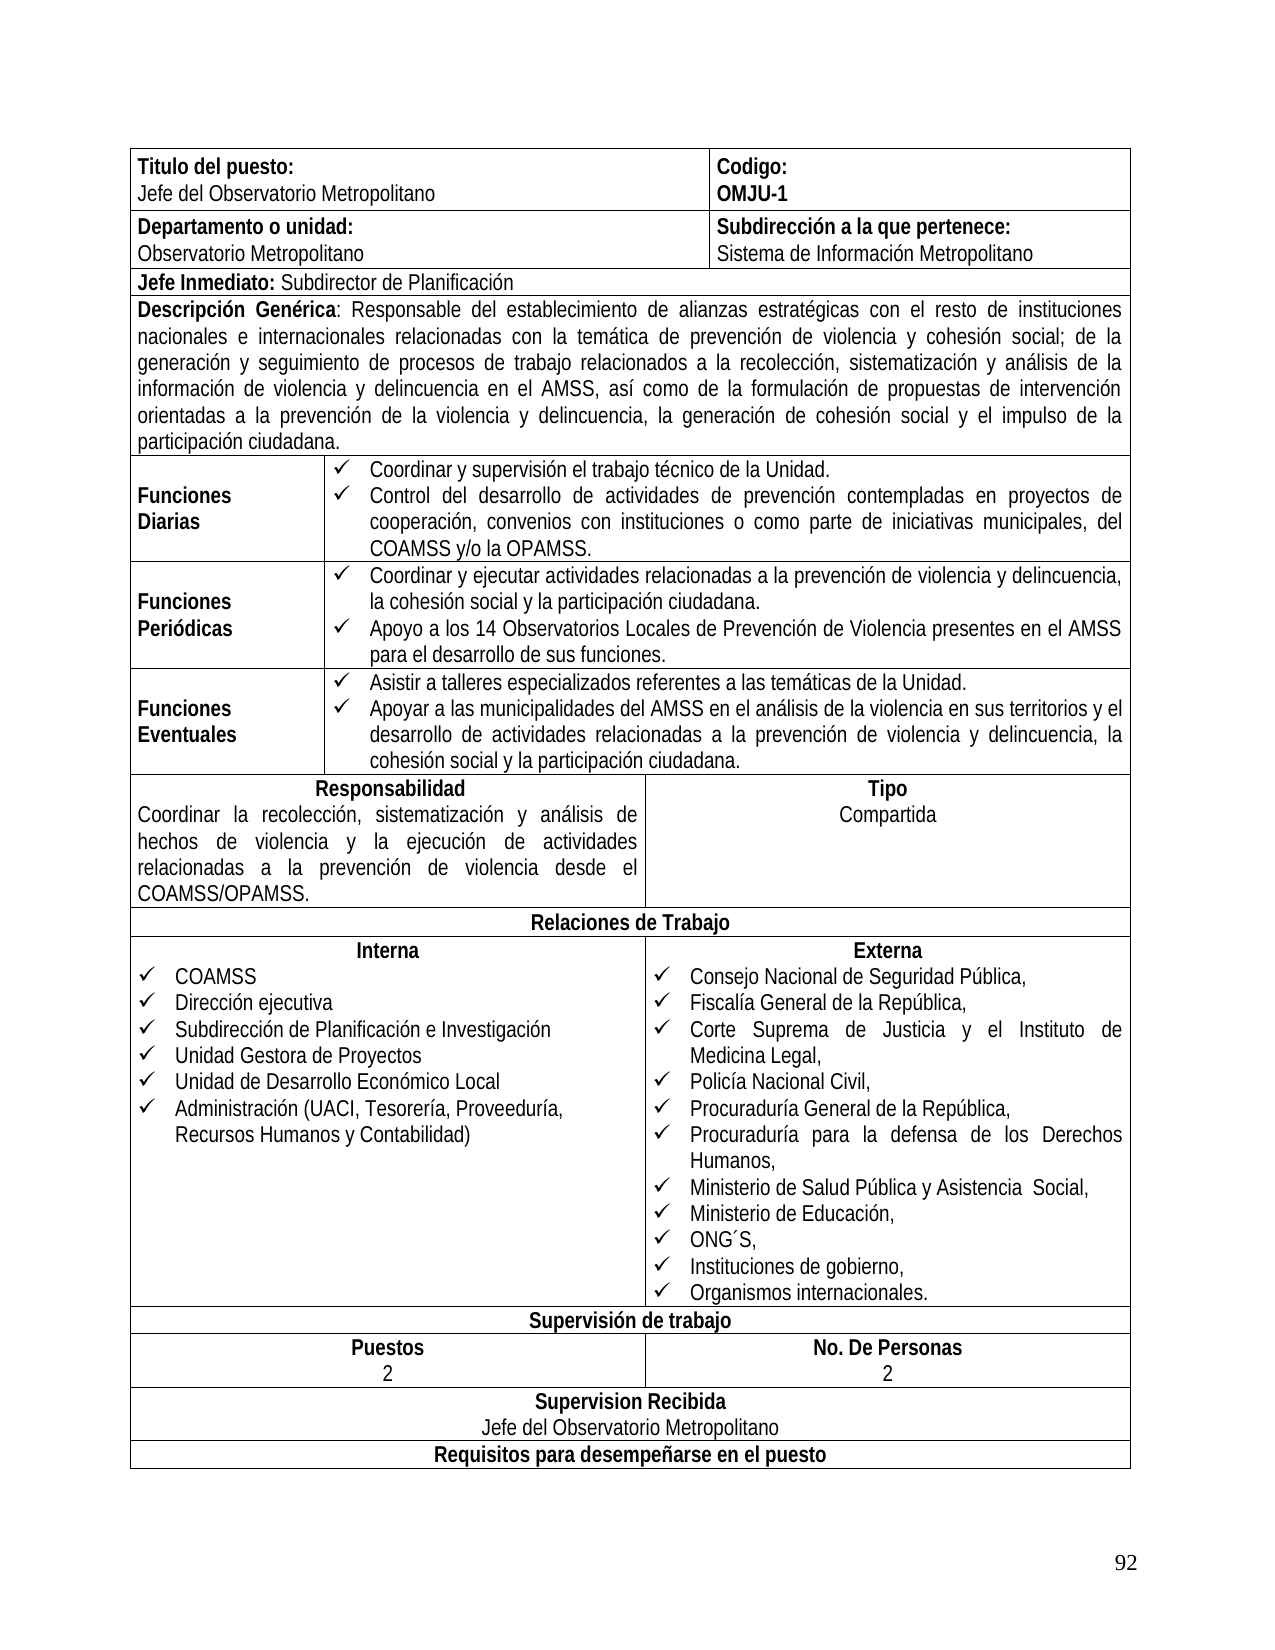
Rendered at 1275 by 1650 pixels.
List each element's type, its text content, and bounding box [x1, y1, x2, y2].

table_cell Responsabilidad Coordinar la recolección, sistematización y análisis de hechos de violencia y la ejecución de actividades relacionadas a la prevención de violencia desde el COAMSS/OPAMSS. [131, 775, 645, 907]
table_cell Descripción Genérica: Responsable del establecimiento de alianzas estratégicas con el resto de instituciones nacionales e internacionales relacionadas con la temática de prevención de violencia y cohesión social; de la generación y seguimiento de procesos de trabajo relacionados a la recolección, sistematización y análisis de la información de violencia y delincuencia en el AMSS, así como de la formulación de propuestas de intervención orientadas a la prevención de la violencia y delincuencia, la generación de cohesión social y el impulso de la participación ciudadana. [131, 296, 1130, 454]
table_cell Supervisión de trabajo [131, 1307, 1130, 1333]
table_cell Jefe Inmediato: Subdirector de Planificación [131, 269, 1130, 295]
table_header Titulo del puesto: Jefe del Observatorio Metropolitano [131, 149, 709, 210]
table_cell Subdirección a la que pertenece: Sistema de Información Metropolitano [710, 211, 1130, 268]
table_cell Tipo Compartida [646, 775, 1130, 907]
table_cell Supervision Recibida Jefe del Observatorio Metropolitano [131, 1388, 1130, 1440]
table_cell No. De Personas 2 [646, 1334, 1130, 1387]
table_cell Coordinar y supervisión el trabajo técnico de la Unidad. Control del desarrollo de actividades de prevención contempladas en proyectos de cooperación, convenios con instituciones o como parte de iniciativas municipales, del COAMSS y/o la OPAMSS. [325, 456, 1130, 561]
table_cell Departamento o unidad: Observatorio Metropolitano [131, 211, 709, 268]
table_cell Coordinar y ejecutar actividades relacionadas a la prevención de violencia y delincuencia, la cohesión social y la participación ciudadana. Apoyo a los 14 Observatorios Locales de Prevención de Violencia presentes en el AMSS para el desarrollo de sus funciones. [325, 562, 1130, 667]
table_cell Externa Consejo Nacional de Seguridad Pública, Fiscalía General de la República, Corte Suprema de Justicia y el Instituto de Medicina Legal, Policía Nacional Civil, Procuraduría General de la República, Procuraduría para la defensa de los Derechos Humanos, Ministerio de Salud Pública y Asistencia Social, Ministerio de Educación, ONG´S, Instituciones de gobierno, Organismos internacionales. [646, 937, 1130, 1306]
table_cell Interna COAMSS Dirección ejecutiva Subdirección de Planificación e Investigación Unidad Gestora de Proyectos Unidad de Desarrollo Económico Local Administración (UACI, Tesorería, Proveeduría, Recursos Humanos y Contabilidad) [131, 937, 645, 1306]
table_cell Funciones Eventuales [131, 669, 324, 774]
table_cell Funciones Periódicas [131, 562, 324, 667]
table_cell Asistir a talleres especializados referentes a las temáticas de la Unidad. Apoyar a las municipalidades del AMSS en el análisis de la violencia en sus territorios y el desarrollo de actividades relacionadas a la prevención de violencia y delincuencia, la cohesión social y la participación ciudadana. [325, 669, 1130, 774]
table_cell Funciones Diarias [131, 456, 324, 561]
table_header Codigo: OMJU-1 [710, 149, 1130, 210]
table_cell Requisitos para desempeñarse en el puesto [131, 1441, 1130, 1468]
table_cell Puestos 2 [131, 1334, 645, 1387]
table_cell Relaciones de Trabajo [131, 908, 1130, 936]
